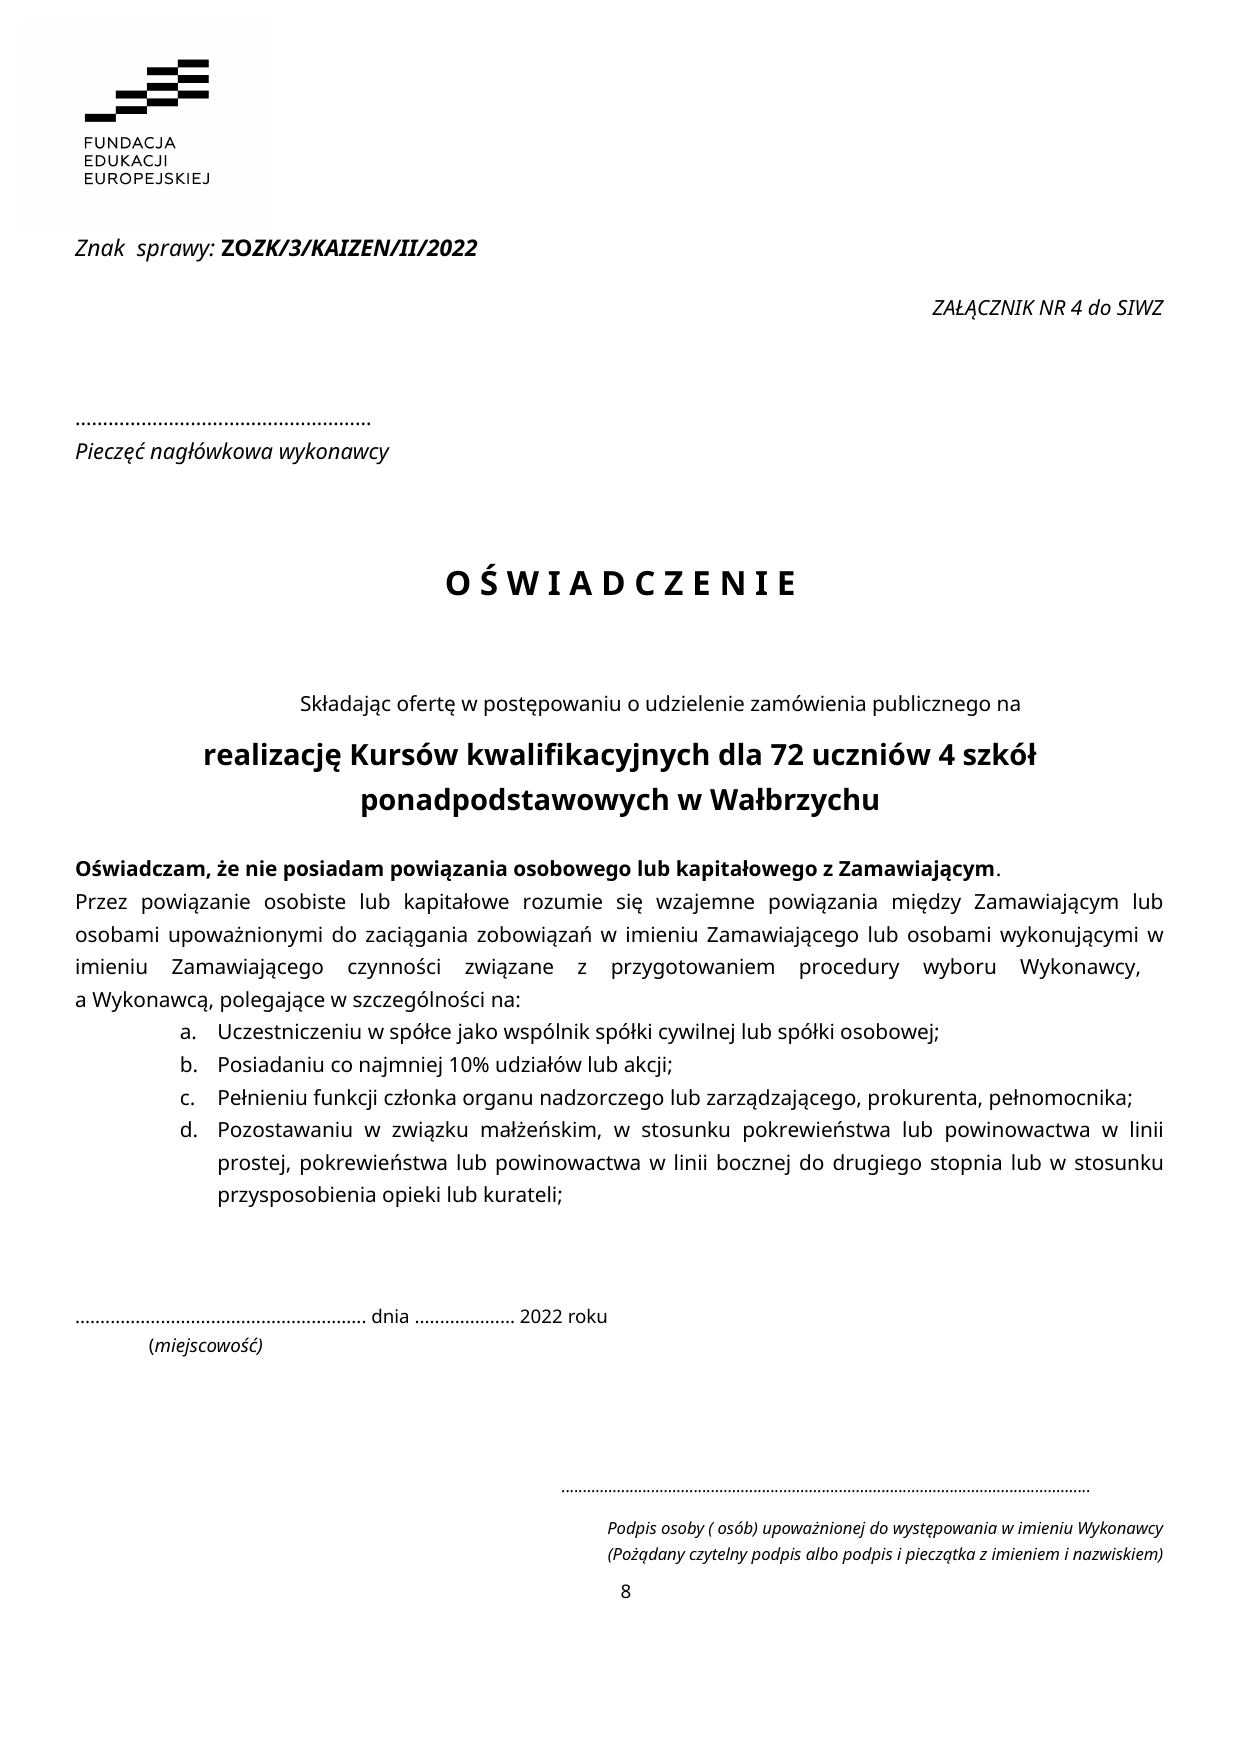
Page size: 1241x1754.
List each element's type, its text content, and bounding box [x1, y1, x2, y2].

text Przez powiązanie osobiste lub kapitałowe rozumie się wzajemne powiązania między Zamawiającym lub osobami upoważnionymi do zaciągania zobowiązań w imieniu Zamawiającego lub osobami wykonującymi w imieniu Zamawiającego czynności związane z przygotowaniem procedury wyboru Wykonawcy, a Wykonawcą, polegające w szczególności na: [75, 887, 1165, 1013]
text Oświadczam, że nie posiadam powiązania osobowego lub kapitałowego z Zamawiającym. [75, 854, 1165, 883]
text (miejscowość) [75, 1333, 1165, 1358]
list Posiadaniu co najmniej 10% udziałów lub akcji; [179, 1050, 1165, 1078]
text Pieczęć nagłówkowa wykonawcy [75, 436, 1165, 466]
text .......................................................... dnia .................... 2022 roku [75, 1303, 1165, 1329]
text Składając ofertę w postępowaniu o udzielenie zamówienia publicznego na [75, 689, 1165, 717]
text ............................................................................................................................ [443, 1465, 1165, 1499]
text (Pożądany czytelny podpis albo podpis i pieczątka z imieniem i nazwiskiem) [75, 1543, 1165, 1566]
text Znak sprawy: ZOZK/3/KAIZEN/II/2022 [75, 232, 1165, 263]
picture [20, 20, 273, 230]
text Podpis osoby ( osób) upoważnionej do występowania w imieniu Wykonawcy [75, 1517, 1165, 1539]
text ……………………………………………… [75, 403, 1165, 432]
text ZAŁĄCZNIK NR 4 do SIWZ [75, 293, 1165, 322]
text O Ś W I A D C Z E N I E [75, 559, 1165, 605]
list Pełnieniu funkcji członka organu nadzorczego lub zarządzającego, prokurenta, pełnomocnika; [179, 1083, 1165, 1111]
text realizację Kursów kwalifikacyjnych dla 72 uczniów 4 szkół ponadpodstawowych w Wałbrzychu [75, 734, 1165, 819]
list Pozostawaniu w związku małżeńskim, w stosunku pokrewieństwa lub powinowactwa w linii prostej, pokrewieństwa lub powinowactwa w linii bocznej do drugiego stopnia lub w stosunku przysposobienia opieki lub kurateli; [179, 1115, 1165, 1209]
list Uczestniczeniu w spółce jako wspólnik spółki cywilnej lub spółki osobowej; [179, 1017, 1165, 1046]
